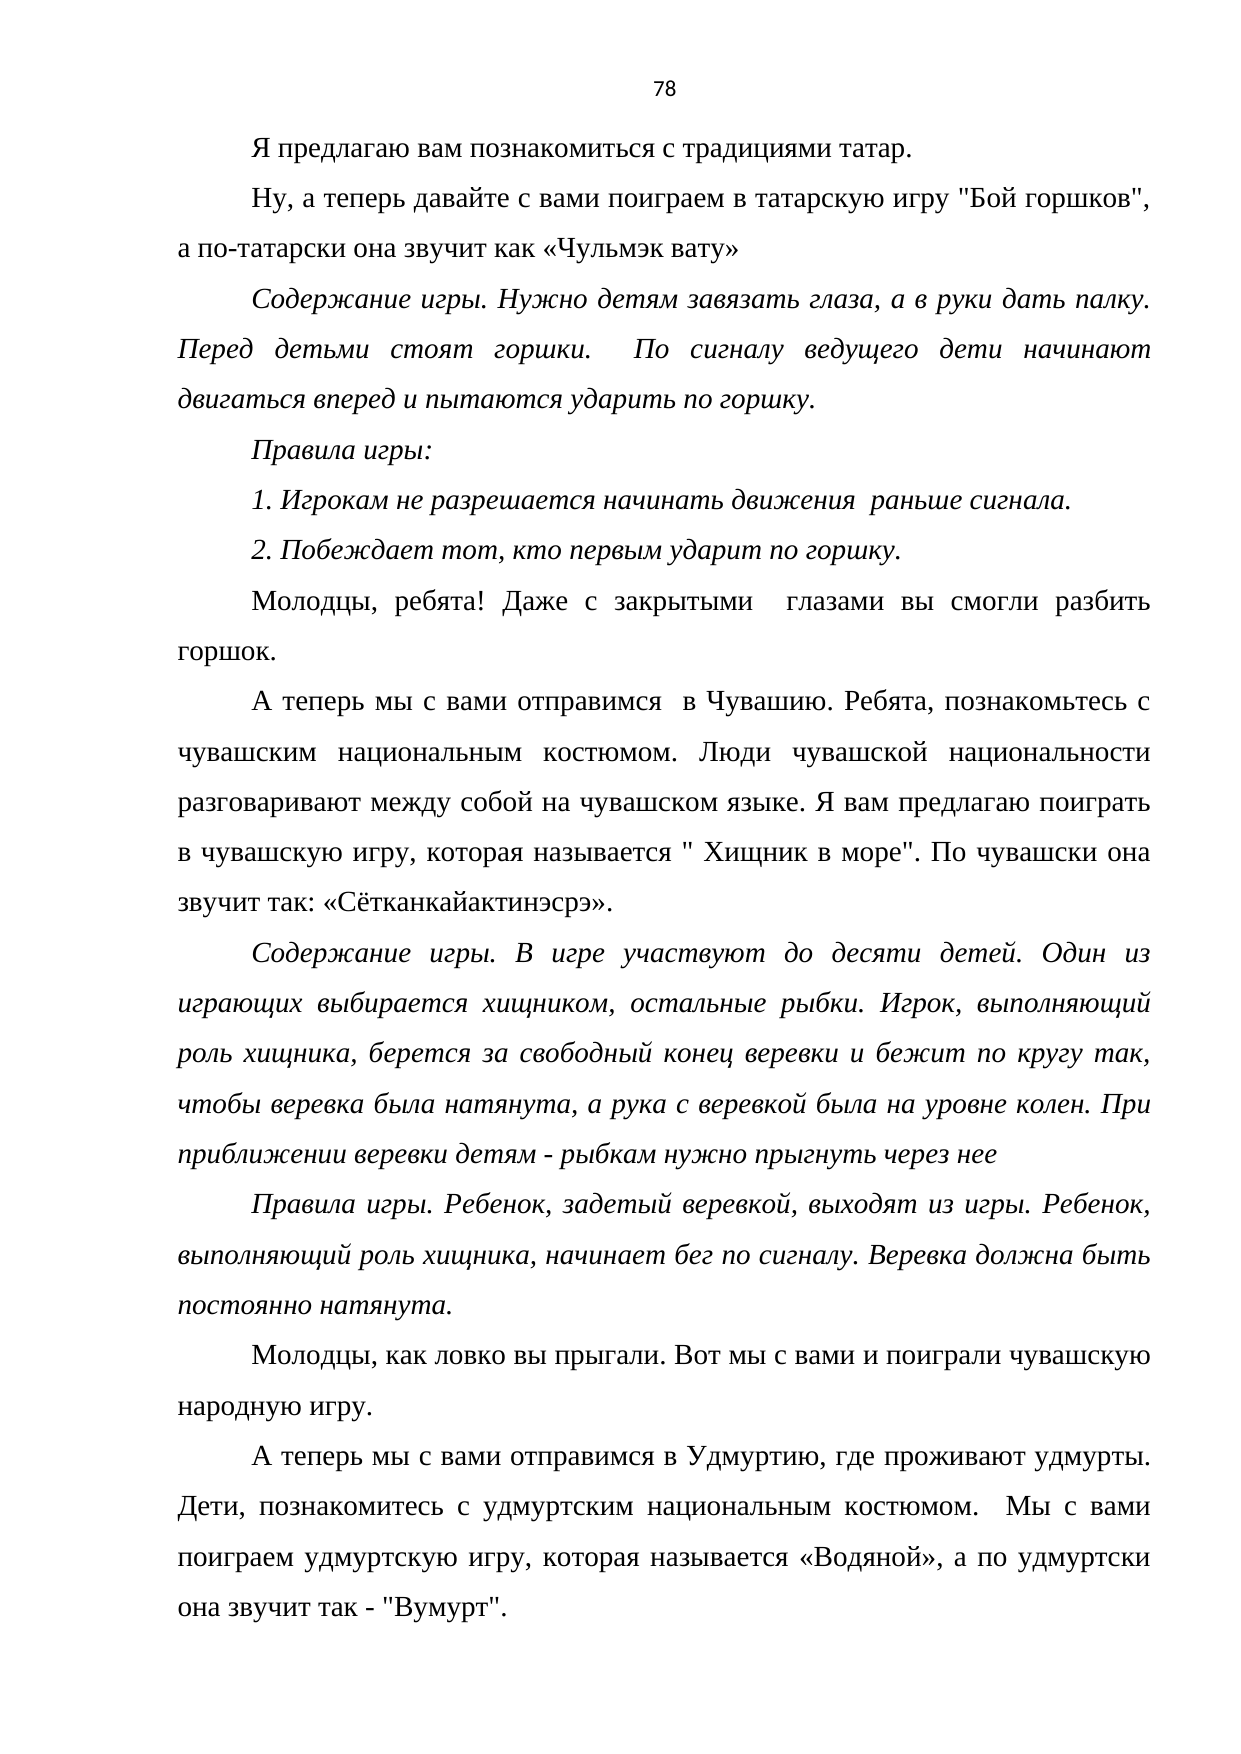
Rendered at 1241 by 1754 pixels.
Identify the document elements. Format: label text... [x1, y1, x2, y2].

text Правила игры: [177, 432, 1152, 465]
text 1. Игрокам не разрешается начинать движения раньше сигнала. [177, 482, 1152, 516]
text Ну, а теперь давайте с вами поиграем в татарскую игру "Бой горшков", а по-татарски она звучит как «Чульмэк вату» [177, 180, 1152, 264]
text Молодцы, как ловко вы прыгали. Вот мы с вами и поиграли чувашскую народную игру. [177, 1337, 1152, 1421]
text А теперь мы с вами отправимся в Чувашию. Ребята, познакомьтесь с чувашским национальным костюмом. Люди чувашской национальности разговаривают между собой на чувашском языке. Я вам предлагаю поиграть в чувашскую игру, которая называется " Хищник в море". По чувашски она звучит так: «Сётканкайактинэсрэ». [177, 683, 1152, 918]
text 2. Побеждает тот, кто первым ударит по горшку. [177, 532, 1152, 566]
text Содержание игры. Нужно детям завязать глаза, а в руки дать палку. Перед детьми стоят горшки. По сигналу ведущего дети начинают двигаться вперед и пытаются ударить по горшку. [177, 281, 1152, 415]
text Молодцы, ребята! Даже с закрытыми глазами вы смогли разбить горшок. [177, 583, 1152, 667]
text Я предлагаю вам познакомиться с традициями татар. [177, 130, 1152, 163]
text Правила игры. Ребенок, задетый веревкой, выходят из игры. Ребенок, выполняющий роль хищника, начинает бег по сигналу. Веревка должна быть постоянно натянута. [177, 1186, 1152, 1321]
text Содержание игры. В игре участвуют до десяти детей. Один из играющих выбирается хищником, остальные рыбки. Игрок, выполняющий роль хищника, берется за свободный конец веревки и бежит по кругу так, чтобы веревка была натянута, а рука с веревкой была на уровне колен. При приближении веревки детям - рыбкам нужно прыгнуть через нее [177, 935, 1152, 1170]
text А теперь мы с вами отправимся в Удмуртию, где проживают удмурты. Дети, познакомитесь с удмуртским национальным костюмом. Мы с вами поиграем удмуртскую игру, которая называется «Водяной», а по удмуртски она звучит так - "Вумурт". [177, 1438, 1152, 1622]
